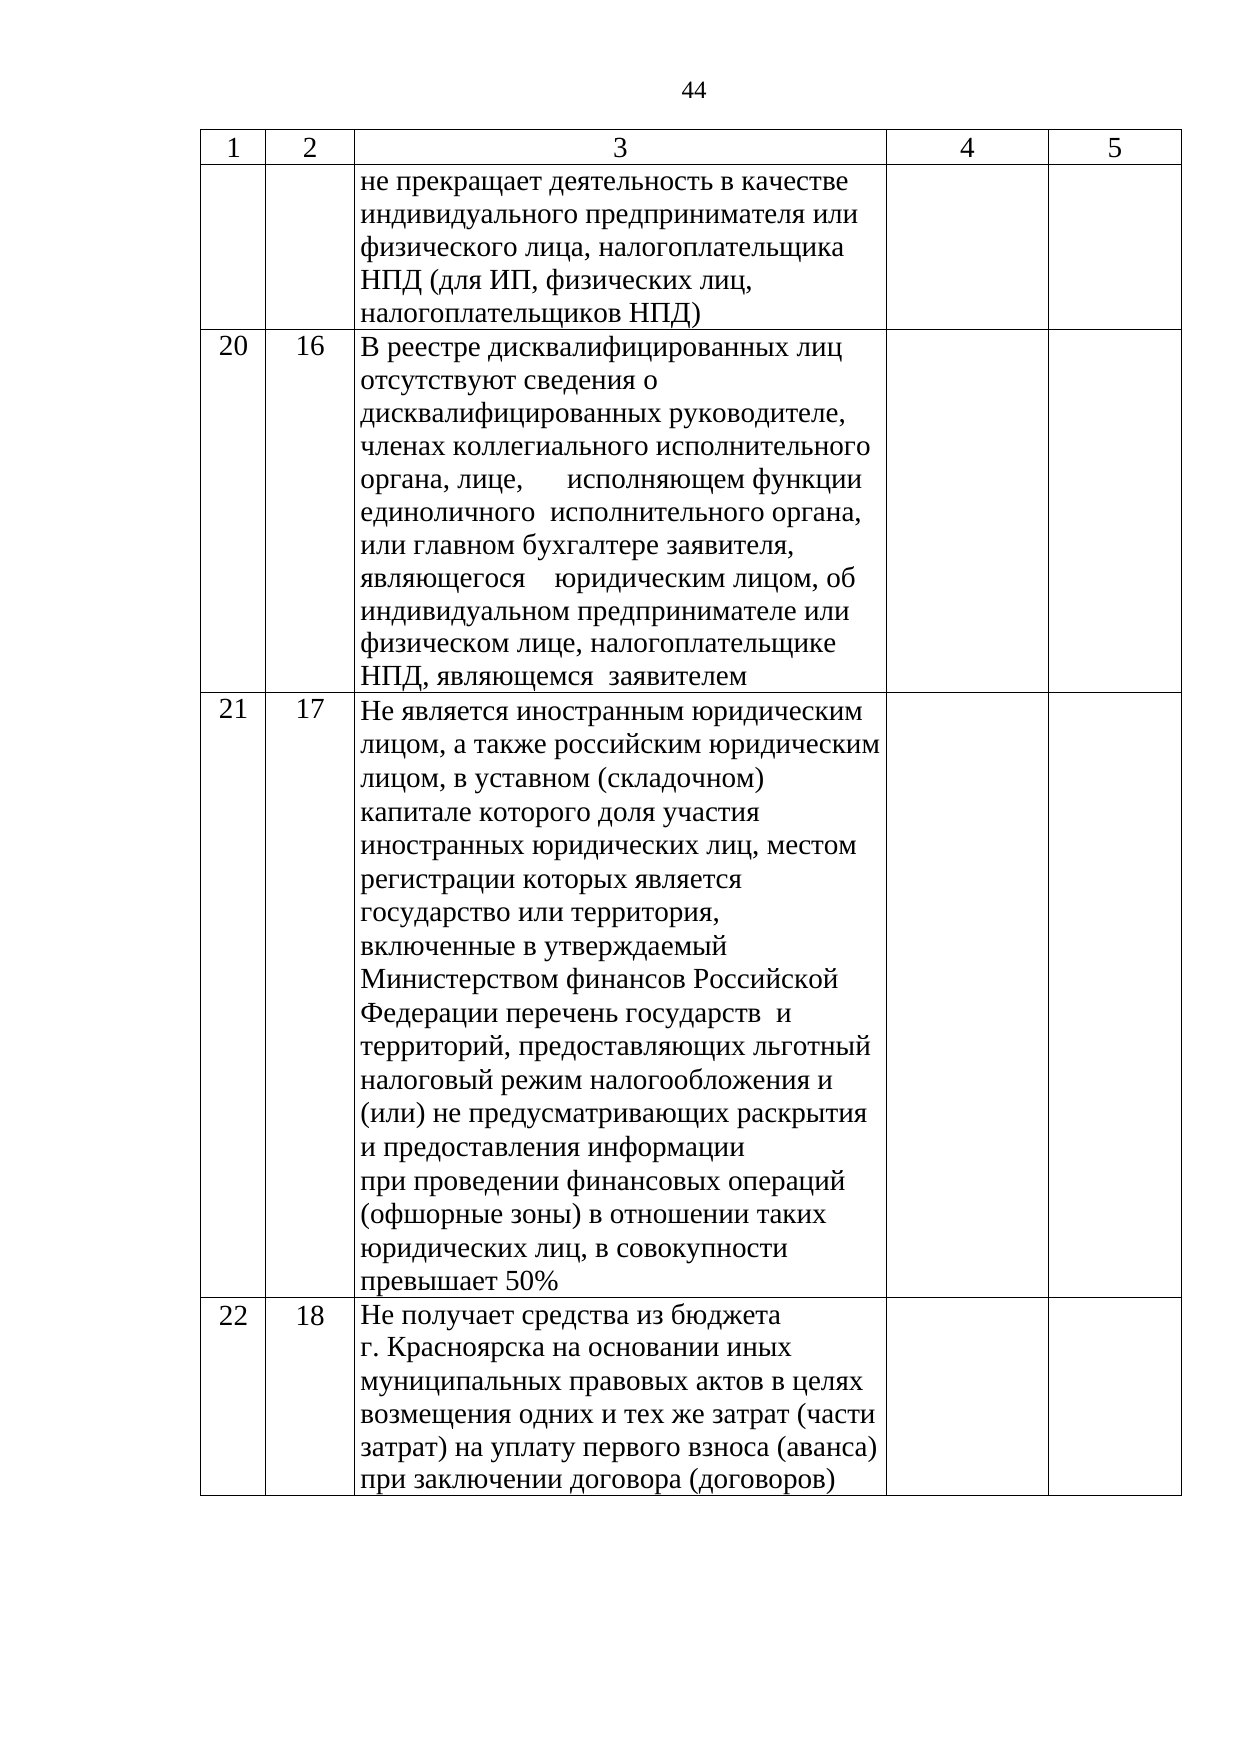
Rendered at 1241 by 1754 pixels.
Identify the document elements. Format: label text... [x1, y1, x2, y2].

table_cell [887, 165, 1048, 329]
table_cell [887, 693, 1048, 1297]
table_cell 17 [266, 693, 354, 1297]
table_header 3 [355, 130, 886, 163]
table_cell 15 [266, 165, 354, 329]
table_cell [1049, 693, 1181, 1297]
table_cell [887, 1298, 1048, 1495]
table_cell 22 [201, 1298, 265, 1495]
table_cell [1049, 165, 1181, 329]
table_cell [355, 1298, 886, 1495]
table_header 1 [201, 130, 265, 163]
table_cell [1049, 1298, 1181, 1495]
table_cell 16 [266, 330, 354, 692]
table_cell [1049, 330, 1181, 692]
table_cell Не является иностранным юридическим лицом, а также российским юридическим лицом, в уставном (складочном) капитале которого доля участия иностранных юридических лиц, местом регистрации которых является государство или территория, включенные в утверждаемый Министерством финансов Российской Федерации перечень государств и территорий, предоставляющих льготный налоговый режим налогообложения и (или) не предусматривающих раскрытия и предоставления информации при проведении финансовых операций (офшорные зоны) в отношении таких юридических лиц, в совокупности превышает 50% [355, 693, 886, 1297]
table_cell [887, 330, 1048, 692]
table_cell В реестре дисквалифицированных лиц отсутствуют сведения о дисквалифицированных руководителе, членах коллегиального исполнительного органа, лице, исполняющем функции единоличного исполнительного органа, или главном бухгалтере заявителя, являющегося юридическим лицом, об индивидуальном предпринимателе или физическом лице, налогоплательщике НПД, являющемся заявителем [355, 330, 886, 692]
table_cell 21 [201, 693, 265, 1297]
table_cell 20 [201, 330, 265, 692]
table_header 2 [266, 130, 354, 163]
table_cell 18 [266, 1298, 354, 1495]
table_header 5 [1049, 130, 1181, 163]
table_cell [355, 165, 886, 329]
table_header 4 [887, 130, 1048, 163]
table_cell 19 [201, 165, 265, 329]
